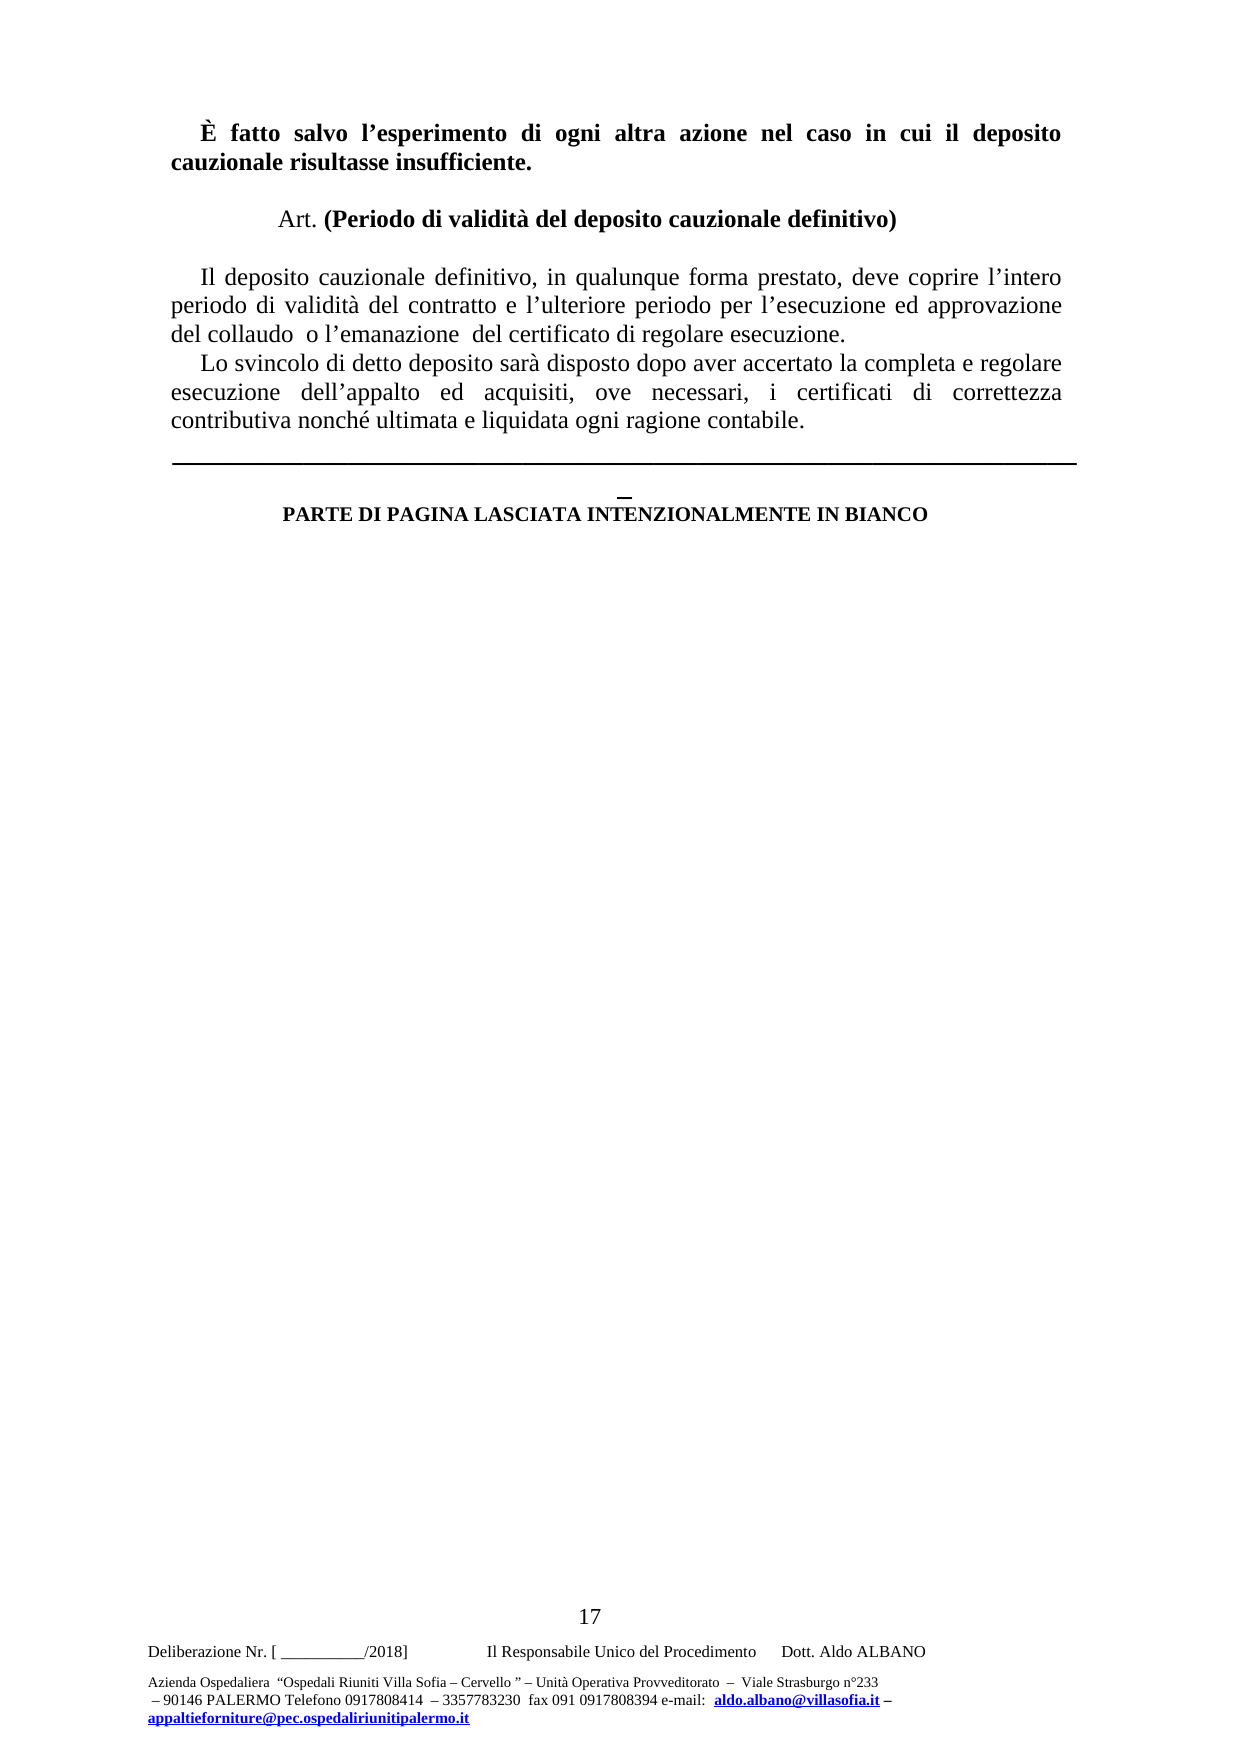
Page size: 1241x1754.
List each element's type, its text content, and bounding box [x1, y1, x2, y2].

subtitle PARTE DI PAGINA LASCIATA INTENZIONALMENTE IN BIANCO [148, 501, 1063, 526]
text Il deposito cauzionale definitivo, in qualunque forma prestato, deve coprire l’intero periodo di validità del contratto e l’ulteriore periodo per l’esecuzione ed approvazione del collaudo o l’emanazione del certificato di regolare esecuzione. [171, 262, 1063, 348]
subtitle Art. 41.(Periodo di validità del deposito cauzionale definitivo) [97, 204, 1078, 233]
subtitle _______________________________________________________________ [171, 434, 1078, 501]
text È fatto salvo l’esperimento di ogni altra azione nel caso in cui il deposito cauzionale risultasse insufficiente. [171, 118, 1063, 176]
text Lo svincolo di detto deposito sarà disposto dopo aver accertato la completa e regolare esecuzione dell’appalto ed acquisiti, ove necessari, i certificati di correttezza contributiva nonché ultimata e liquidata ogni ragione contabile. [171, 348, 1063, 434]
